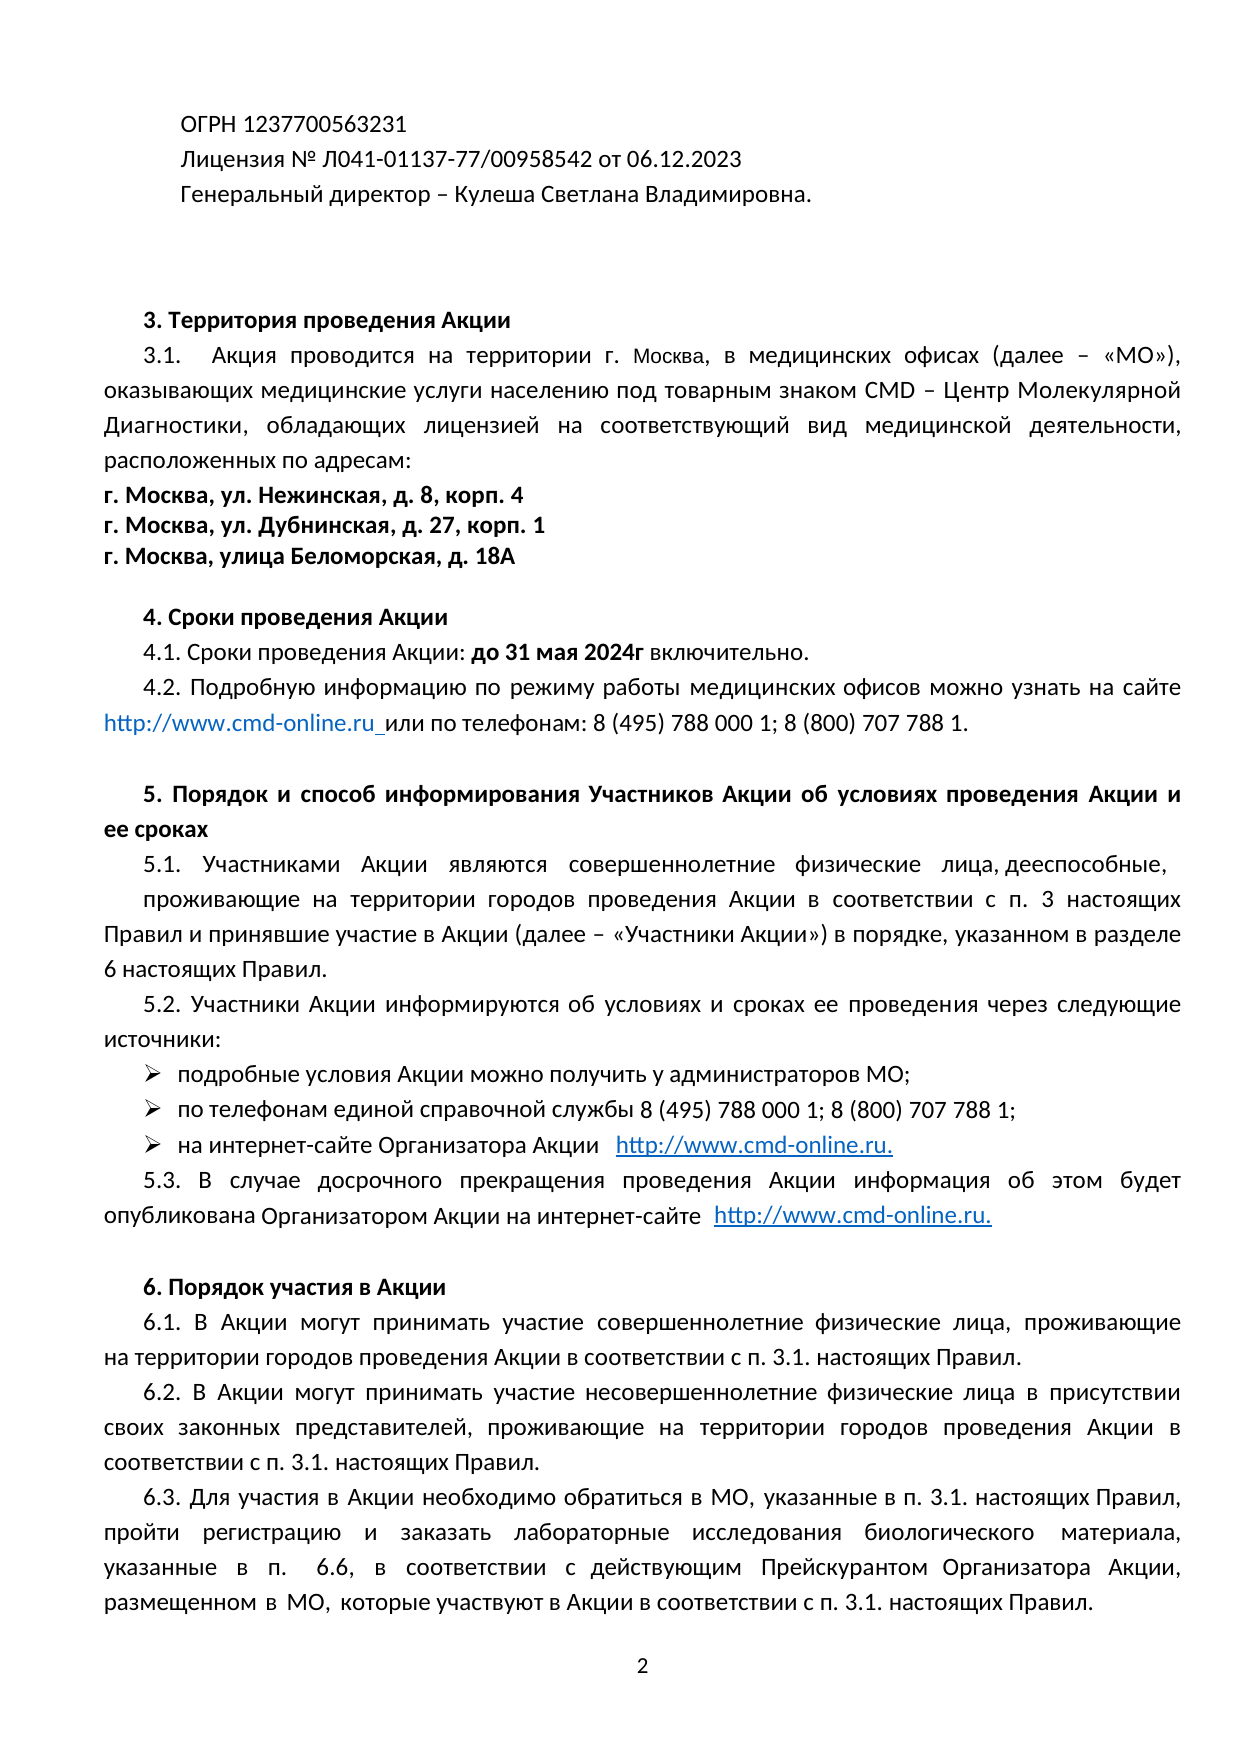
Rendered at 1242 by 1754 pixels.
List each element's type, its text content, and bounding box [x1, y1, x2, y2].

text 5.2. Участники Акции информируются об условиях и сроках ее проведения через следующие источники: [103, 988, 1181, 1053]
list Генеральный директор – Кулеша Светлана Владимировна. [180, 178, 1181, 209]
list подробные условия Акции можно получить у администраторов МО; [103, 1058, 1181, 1088]
text 4. Сроки проведения Акции [103, 601, 1181, 632]
text г. Москва, ул. Дубнинская, д. 27, корп. 1 [103, 510, 1181, 540]
text 5.3. В случае досрочного прекращения проведения Акции информация об этом будет опубликована Организатором Акции на интернет-сайте http://www.cmd-online.ru. [103, 1164, 1181, 1231]
list Лицензия № Л041-01137-77/00958542 от 06.12.2023 [180, 143, 1181, 174]
text г. Москва, ул. Нежинская, д. 8, корп. 4 [103, 479, 1181, 510]
text 6. Порядок участия в Акции [103, 1271, 1181, 1301]
list на интернет-сайте Организатора Акции http://www.cmd-online.ru. [103, 1129, 1181, 1160]
text 6.2. В Акции могут принимать участие несовершеннолетние физические лица в присутствии своих законных представителей, проживающие на территории городов проведения Акции в соответствии с п. 3.1. настоящих Правил. [103, 1376, 1181, 1476]
list по телефонам единой справочной службы 8 (495) 788 000 1; 8 (800) 707 788 1; [103, 1093, 1181, 1124]
text 6.3. Для участия в Акции необходимо обратиться в МО, указанные в п. 3.1. настоящих Правил, пройти регистрацию и заказать лабораторные исследования биологического материала, указанные в п. 6.6, в соответствии с действующим Прейскурантом Организатора Акции, размещенном в МО, которые участвуют в Акции в соответствии с п. 3.1. настоящих Правил. [103, 1481, 1181, 1616]
text 6.1. В Акции могут принимать участие совершеннолетние физические лица, проживающие на территории городов проведения Акции в соответствии с п. 3.1. настоящих Правил. [103, 1306, 1181, 1371]
text 4.2. Подробную информацию по режиму работы медицинских офисов можно узнать на сайте http://www.cmd-online.ru или по телефонам: 8 (495) 788 000 1; 8 (800) 707 788 1. [103, 671, 1181, 738]
text 5. Порядок и способ информирования Участников Акции об условиях проведения Акции и ее сроках [103, 778, 1181, 843]
text 4.1. Сроки проведения Акции: до 31 мая 2024г включительно. [103, 636, 1181, 667]
text 3. Территория проведения Акции [103, 304, 1181, 335]
text 5.1. Участниками Акции являются совершеннолетние физические лица, дееспособные, [103, 848, 1181, 878]
text г. Москва, улица Беломорская, д. 18А [103, 540, 1181, 571]
text 3.1. Акция проводится на территории г. Москва, в медицинских офисах (далее – «МО»), оказывающих медицинские услуги населению под товарным знаком CMD – Центр Молекулярной Диагностики, обладающих лицензией на соответствующий вид медицинской деятельности, расположенных по адресам: [103, 339, 1181, 475]
list ОГРН 1237700563231 [180, 108, 1181, 139]
text проживающие на территории городов проведения Акции в соответствии с п. 3 настоящих Правил и принявшие участие в Акции (далее – «Участники Акции») в порядке, указанном в разделе 6 настоящих Правил. [103, 883, 1181, 983]
